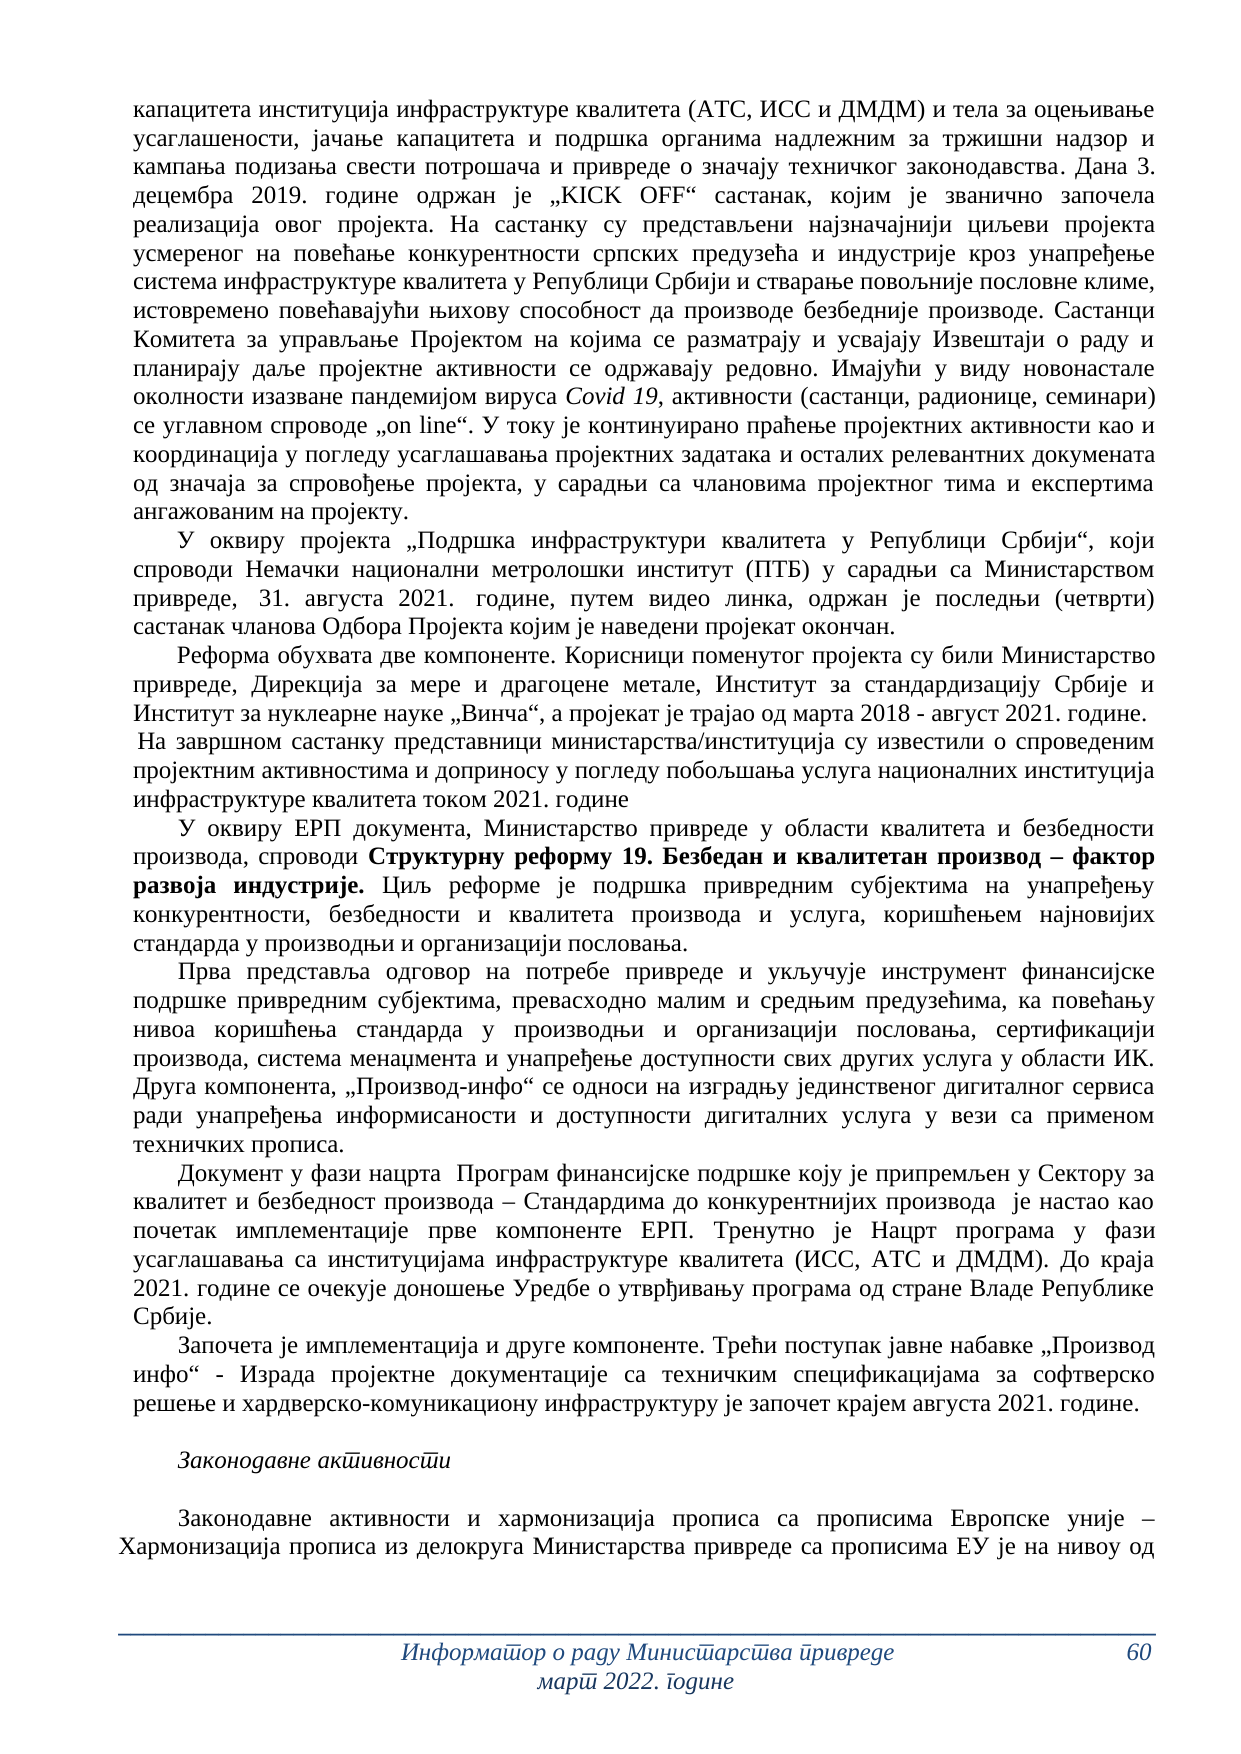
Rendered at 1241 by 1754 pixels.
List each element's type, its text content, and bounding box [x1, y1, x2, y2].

text Прва представља одговор на потребе привреде и укључује инструмент финансијске подршке привредним субјектима, превасходно малим и средњим предузећима, ка повећању нивоа коришћења стандарда у производњи и организацији пословања, сертификацији производа, система менаџмента и унапређење доступности свих других услуга у области ИК. Друга компонента, „Производ-инфо“ се односи на изградњу јединственог дигиталног сервиса ради унапређења информисаности и доступности дигиталних услуга у вези са применом техничких прописа. [133, 956, 1156, 1158]
text Реформа обухвата две компоненте. Корисници поменутог пројекта су били Министарство привреде, Дирекција за мере и драгоцене метале, Институт за стандардизацију Србије и Институт за нуклеарне науке „Винча“, а пројекат је трајао од марта 2018 - август 2021. године. [133, 640, 1156, 726]
text У оквиру ЕРП документа, Министарство привреде у области квалитета и безбедности производа, спроводи Структурну реформу 19. Безбедан и квалитетан производ – фактор развоја индустрије. Циљ реформе је подршка привредним субјектима на унапређењу конкурентности, безбедности и квалитета производа и услуга, коришћењем најновијих стандарда у производњи и организацији пословања. [133, 813, 1156, 956]
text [133, 94, 1156, 525]
text У оквиру пројекта „Подршка инфраструктури квалитета у Републици Србији“, који спроводи Немачки национални метролошки институт (ПТБ) у сарадњи са Министарством привреде, 31. августа 2021. године, путем видео линка, одржан је последњи (четврти) састанак чланова Одбора Пројекта којим је наведени пројекат окончан. [133, 525, 1156, 640]
text Законодавне активности [133, 1445, 1156, 1474]
text На завршном састанку представници министарства/институција су известили о спроведеним пројектним активностима и доприносу у погледу побољшања услуга националних институција инфраструктуре квалитета током 2021. године [118, 726, 1156, 813]
text Започета је имплементација и друге компоненте. Трећи поступак јавне набавке „Производ инфо“ - Израда пројектне документације са техничким спецификацијама за софтверско решење и хардверско-комуникациону инфраструктуру је започет крајем августа 2021. године. [133, 1330, 1156, 1416]
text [118, 1503, 1156, 1560]
text Документ у фази нацрта Програм финансијске подршке коју је припремљен у Сектору за квалитет и безбедност производа – Стандардима до конкурентнијих производа је настао као почетак имплементације прве компоненте ЕРП. Тренутно је Нацрт програма у фази усаглашавања са институцијама инфраструктуре квалитета (ИСС, АТС и ДМДМ). До краја 2021. године се очекује доношење Уредбе о утврђивању програма од стране Владе Републике Србије. [133, 1158, 1156, 1330]
